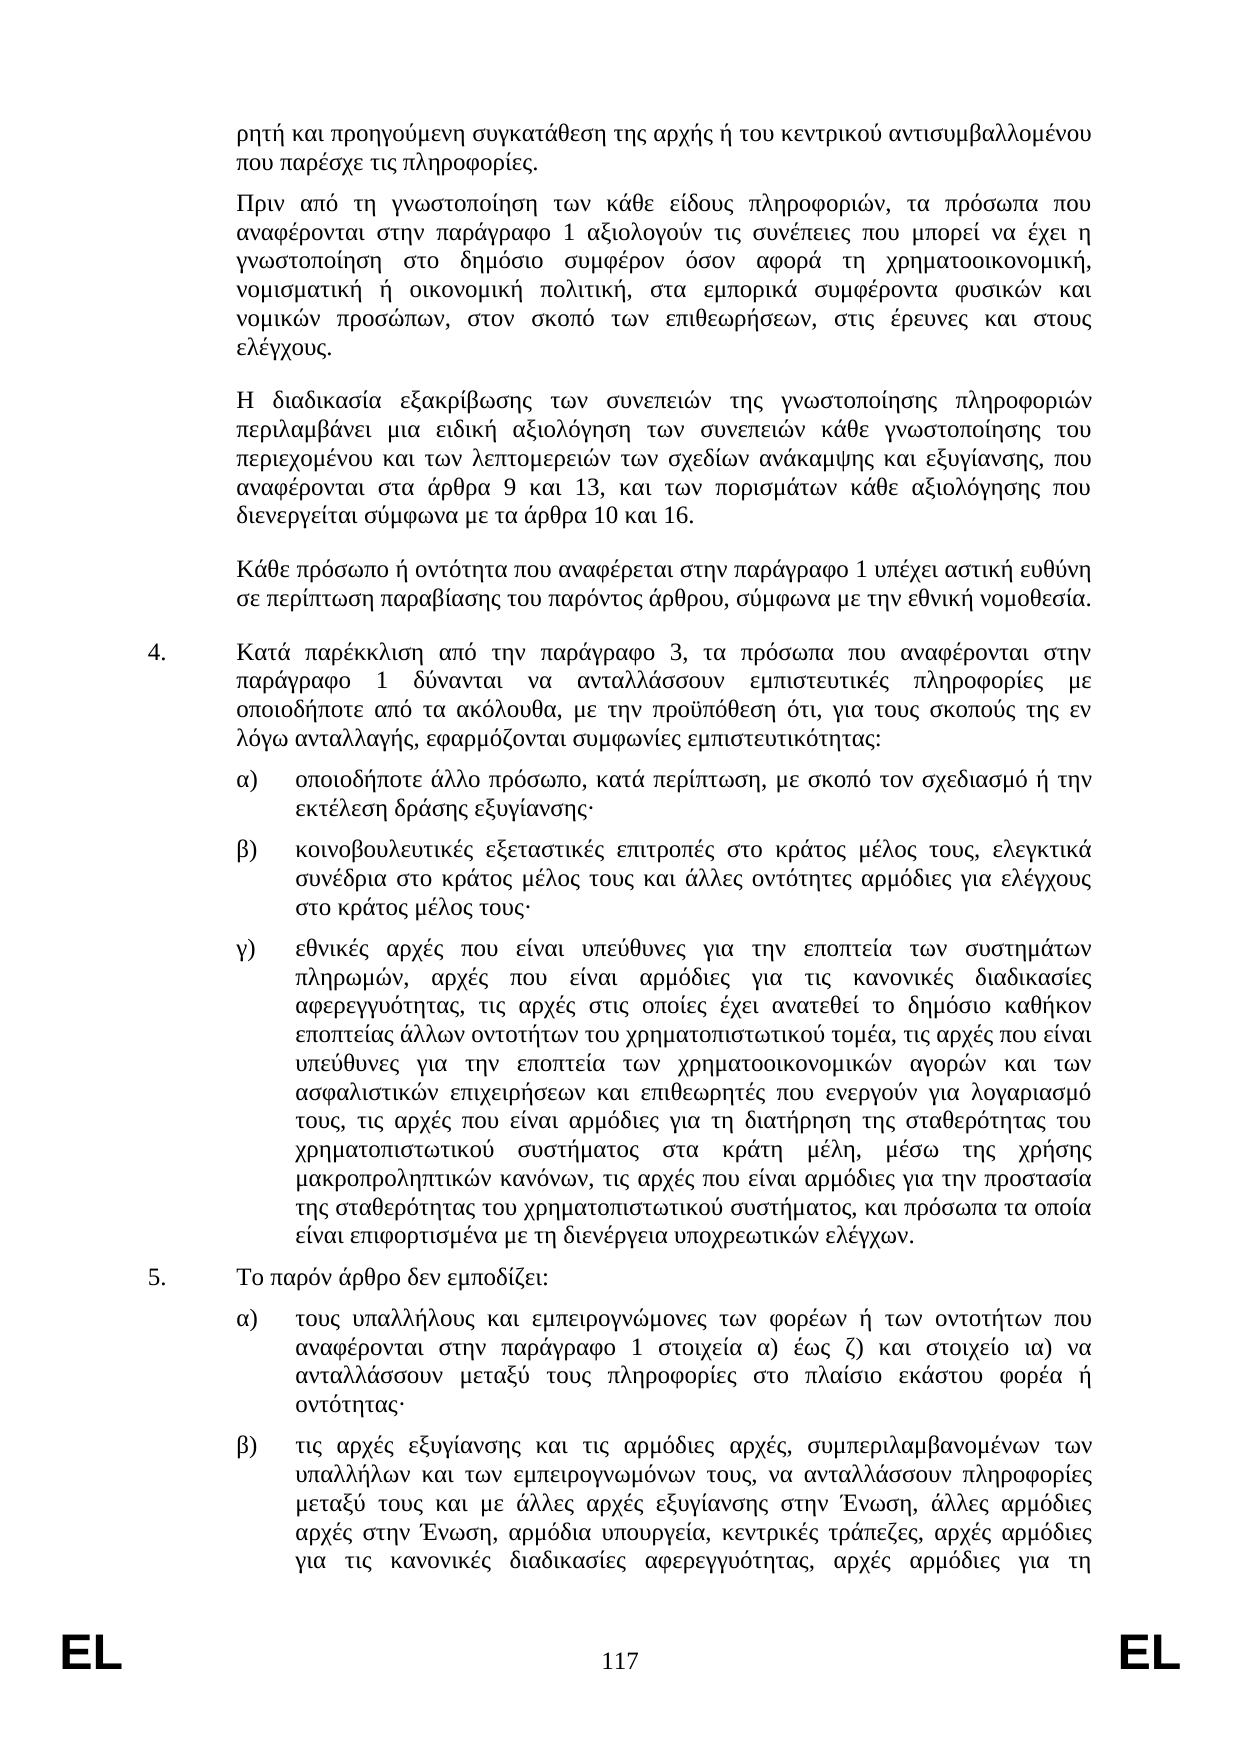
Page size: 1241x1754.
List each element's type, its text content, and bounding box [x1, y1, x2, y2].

text α) οποιοδήποτε άλλο πρόσωπο, κατά περίπτωση, με σκοπό τον σχεδιασμό ή την εκτέλεση δράσης εξυγίανσης· [236, 764, 1093, 822]
text γ) εθνικές αρχές που είναι υπεύθυνες για την εποπτεία των συστημάτων πληρωμών, αρχές που είναι αρμόδιες για τις κανονικές διαδικασίες αφερεγγυότητας, τις αρχές στις οποίες έχει ανατεθεί το δημόσιο καθήκον εποπτείας άλλων οντοτήτων του χρηματοπιστωτικού τομέα, τις αρχές που είναι υπεύθυνες για την εποπτεία των χρηματοοικονομικών αγορών και των ασφαλιστικών επιχειρήσεων και επιθεωρητές που ενεργούν για λογαριασμό τους, τις αρχές που είναι αρμόδιες για τη διατήρηση της σταθερότητας του χρηματοπιστωτικού συστήματος στα κράτη μέλη, μέσω της χρήσης μακροπροληπτικών κανόνων, τις αρχές που είναι αρμόδιες για την προστασία της σταθερότητας του χρηματοπιστωτικού συστήματος, και πρόσωπα τα οποία είναι επιφορτισμένα με τη διενέργεια υποχρεωτικών ελέγχων. [236, 933, 1093, 1249]
text 5. Το παρόν άρθρο δεν εμποδίζει: [148, 1262, 1093, 1291]
text β) κοινοβουλευτικές εξεταστικές επιτροπές στο κράτος μέλος τους, ελεγκτικά συνέδρια στο κράτος μέλος τους και άλλες οντότητες αρμόδιες για ελέγχους στο κράτος μέλος τους· [236, 834, 1093, 921]
text Κάθε πρόσωπο ή οντότητα που αναφέρεται στην παράγραφο 1 υπέχει αστική ευθύνη σε περίπτωση παραβίασης του παρόντος άρθρου, σύμφωνα με την εθνική νομοθεσία. [236, 554, 1093, 612]
text Η διαδικασία εξακρίβωσης των συνεπειών της γνωστοποίησης πληροφοριών περιλαμβάνει μια ειδική αξιολόγηση των συνεπειών κάθε γνωστοποίησης του περιεχομένου και των λεπτομερειών των σχεδίων ανάκαμψης και εξυγίανσης, που αναφέρονται στα άρθρα 9 και 13, και των πορισμάτων κάθε αξιολόγησης που διενεργείται σύμφωνα με τα άρθρα 10 και 16. [236, 386, 1093, 529]
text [236, 1431, 1093, 1574]
text 4. Κατά παρέκκλιση από την παράγραφο 3, τα πρόσωπα που αναφέρονται στην παράγραφο 1 δύνανται να ανταλλάσσουν εμπιστευτικές πληροφορίες με οποιοδήποτε από τα ακόλουθα, με την προϋπόθεση ότι, για τους σκοπούς της εν λόγω ανταλλαγής, εφαρμόζονται συμφωνίες εμπιστευτικότητας: [148, 637, 1093, 752]
text Πριν από τη γνωστοποίηση των κάθε είδους πληροφοριών, τα πρόσωπα που αναφέρονται στην παράγραφο 1 αξιολογούν τις συνέπειες που μπορεί να έχει η γνωστοποίηση στο δημόσιο συμφέρον όσον αφορά τη χρηματοοικονομική, νομισματική ή οικονομική πολιτική, στα εμπορικά συμφέροντα φυσικών και νομικών προσώπων, στον σκοπό των επιθεωρήσεων, στις έρευνες και στους ελέγχους. [236, 188, 1093, 361]
text α) τους υπαλλήλους και εμπειρογνώμονες των φορέων ή των οντοτήτων που αναφέρονται στην παράγραφο 1 στοιχεία α) έως ζ) και στοιχείο ια) να ανταλλάσσουν μεταξύ τους πληροφορίες στο πλαίσιο εκάστου φορέα ή οντότητας· [236, 1303, 1093, 1418]
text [148, 118, 1093, 176]
